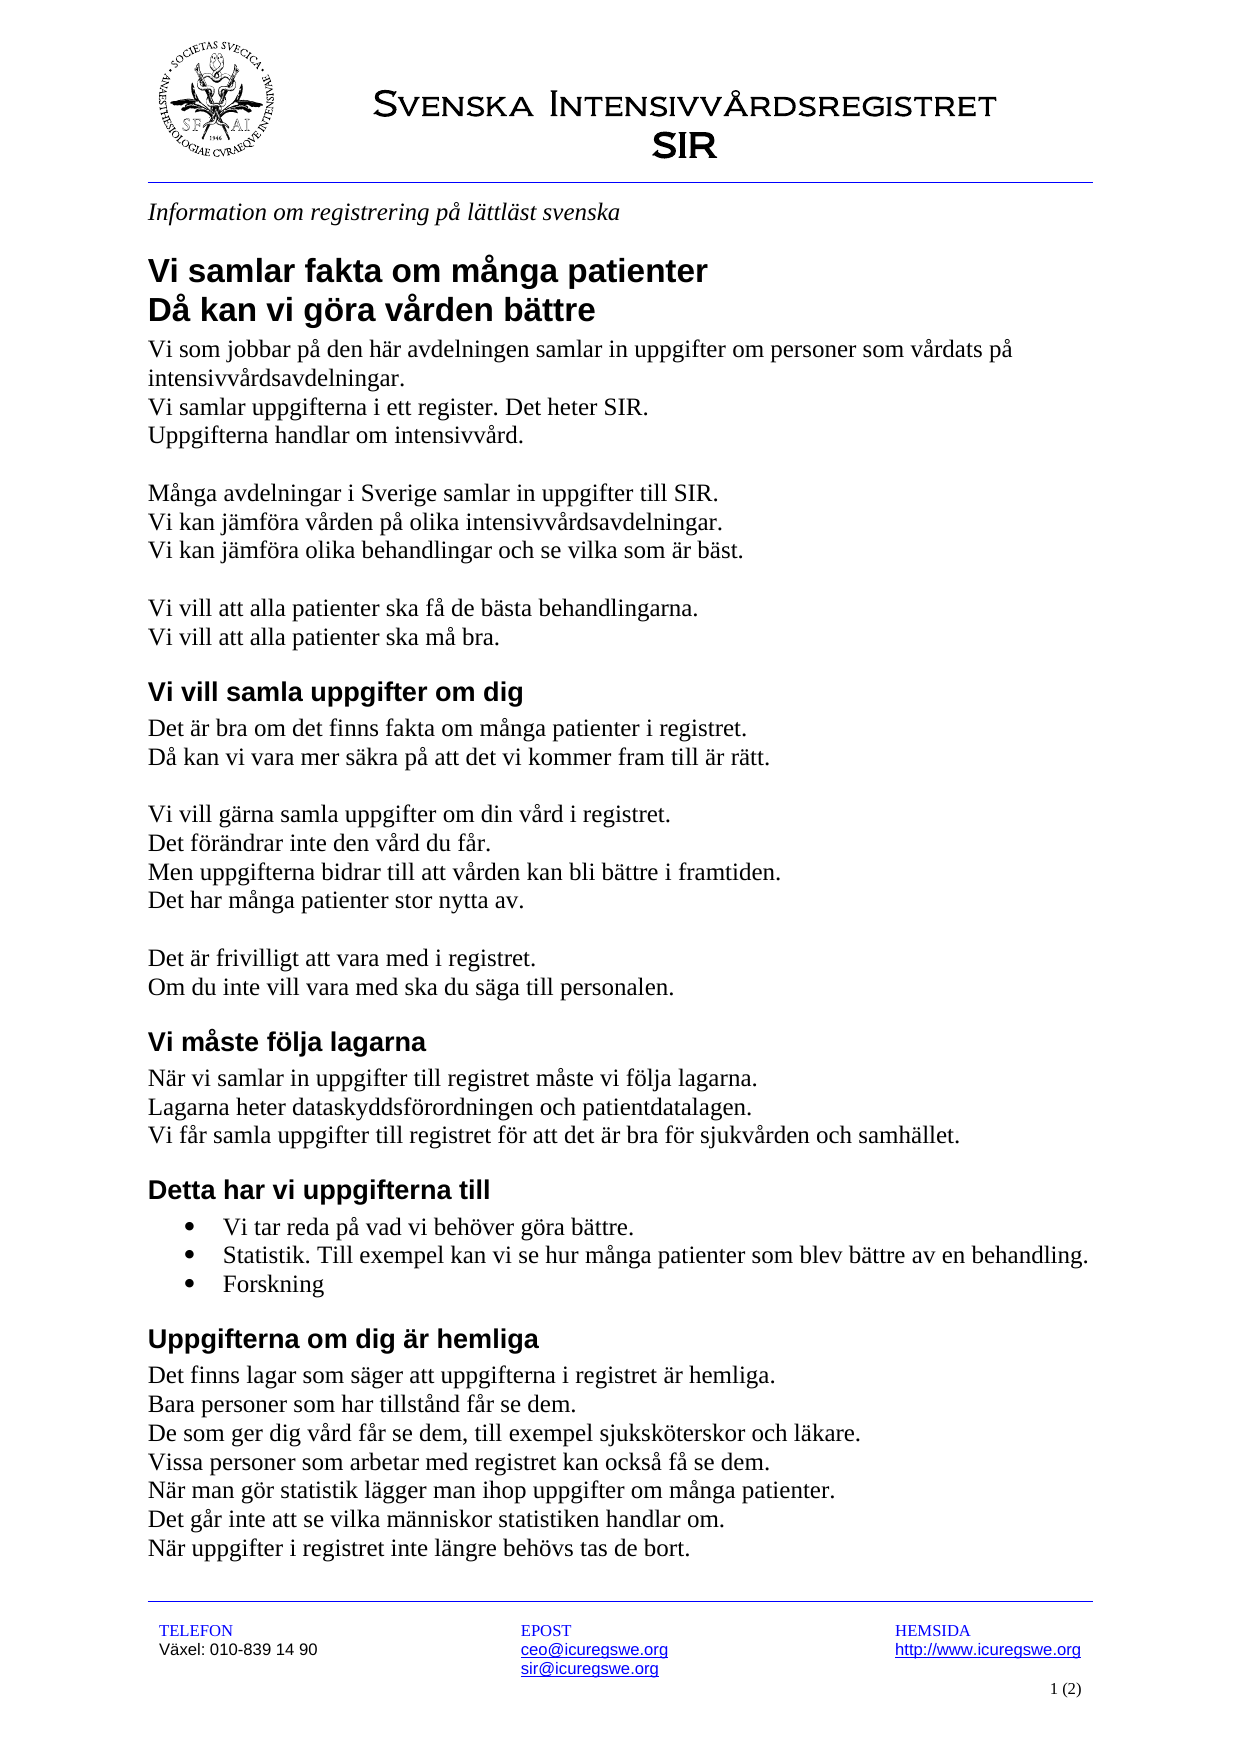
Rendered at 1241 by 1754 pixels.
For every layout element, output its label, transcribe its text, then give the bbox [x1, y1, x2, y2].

text Vi som jobbar på den här avdelningen samlar in uppgifter om personer som vårdats på intensivvårdsavdelningar. Vi samlar uppgifterna i ett register. Det heter SIR. [148, 334, 1092, 421]
list Vi tar reda på vad vi behöver göra bättre. [185, 1212, 1092, 1241]
subtitle Detta har vi uppgifterna till [148, 1174, 1092, 1206]
text När vi samlar in uppgifter till registret måste vi följa lagarna. Lagarna heter dataskyddsförordningen och patientdatalagen. Vi får samla uppgifter till registret för att det är bra för sjukvården och samhället. [148, 1063, 1092, 1149]
subtitle Vi vill samla uppgifter om dig [148, 676, 1092, 707]
list Forskning [185, 1269, 1092, 1298]
text Information om registrering på lättläst svenska [148, 197, 1092, 226]
text Det är frivilligt att vara med i registret. Om du inte vill vara med ska du säga till personalen. [148, 943, 1092, 1001]
text Vi vill gärna samla uppgifter om din vård i registret. Det förändrar inte den vård du får. Men uppgifterna bidrar till att vården kan bli bättre i framtiden. Det har många patienter stor nytta av. [148, 799, 1092, 914]
text De som ger dig vård får se dem, till exempel sjuksköterskor och läkare. Vissa personer som arbetar med registret kan också få se dem. När man gör statistik lägger man ihop uppgifter om många patienter. Det går inte att se vilka människor statistiken handlar om. När uppgifter i registret inte längre behövs tas de bort. [148, 1418, 1092, 1562]
subtitle Vi måste följa lagarna [148, 1026, 1092, 1057]
text Vi vill att alla patienter ska få de bästa behandlingarna. Vi vill att alla patienter ska må bra. [148, 593, 1092, 651]
text Det är bra om det finns fakta om många patienter i registret. Då kan vi vara mer säkra på att det vi kommer fram till är rätt. [148, 713, 1092, 771]
list Statistik. Till exempel kan vi se hur många patienter som blev bättre av en behandling. [185, 1241, 1092, 1269]
text Uppgifterna handlar om intensivvård. Många avdelningar i Sverige samlar in uppgifter till SIR. Vi kan jämföra vården på olika intensivvårdsavdelningar. Vi kan jämföra olika behandlingar och se vilka som är bäst. [148, 421, 1092, 593]
subtitle Uppgifterna om dig är hemliga [148, 1323, 1092, 1354]
subtitle Vi samlar fakta om många patienter Då kan vi göra vården bättre [148, 251, 1092, 328]
text Bara personer som har tillstånd får se dem. [148, 1389, 1092, 1418]
text Det finns lagar som säger att uppgifterna i registret är hemliga. [148, 1361, 1092, 1389]
